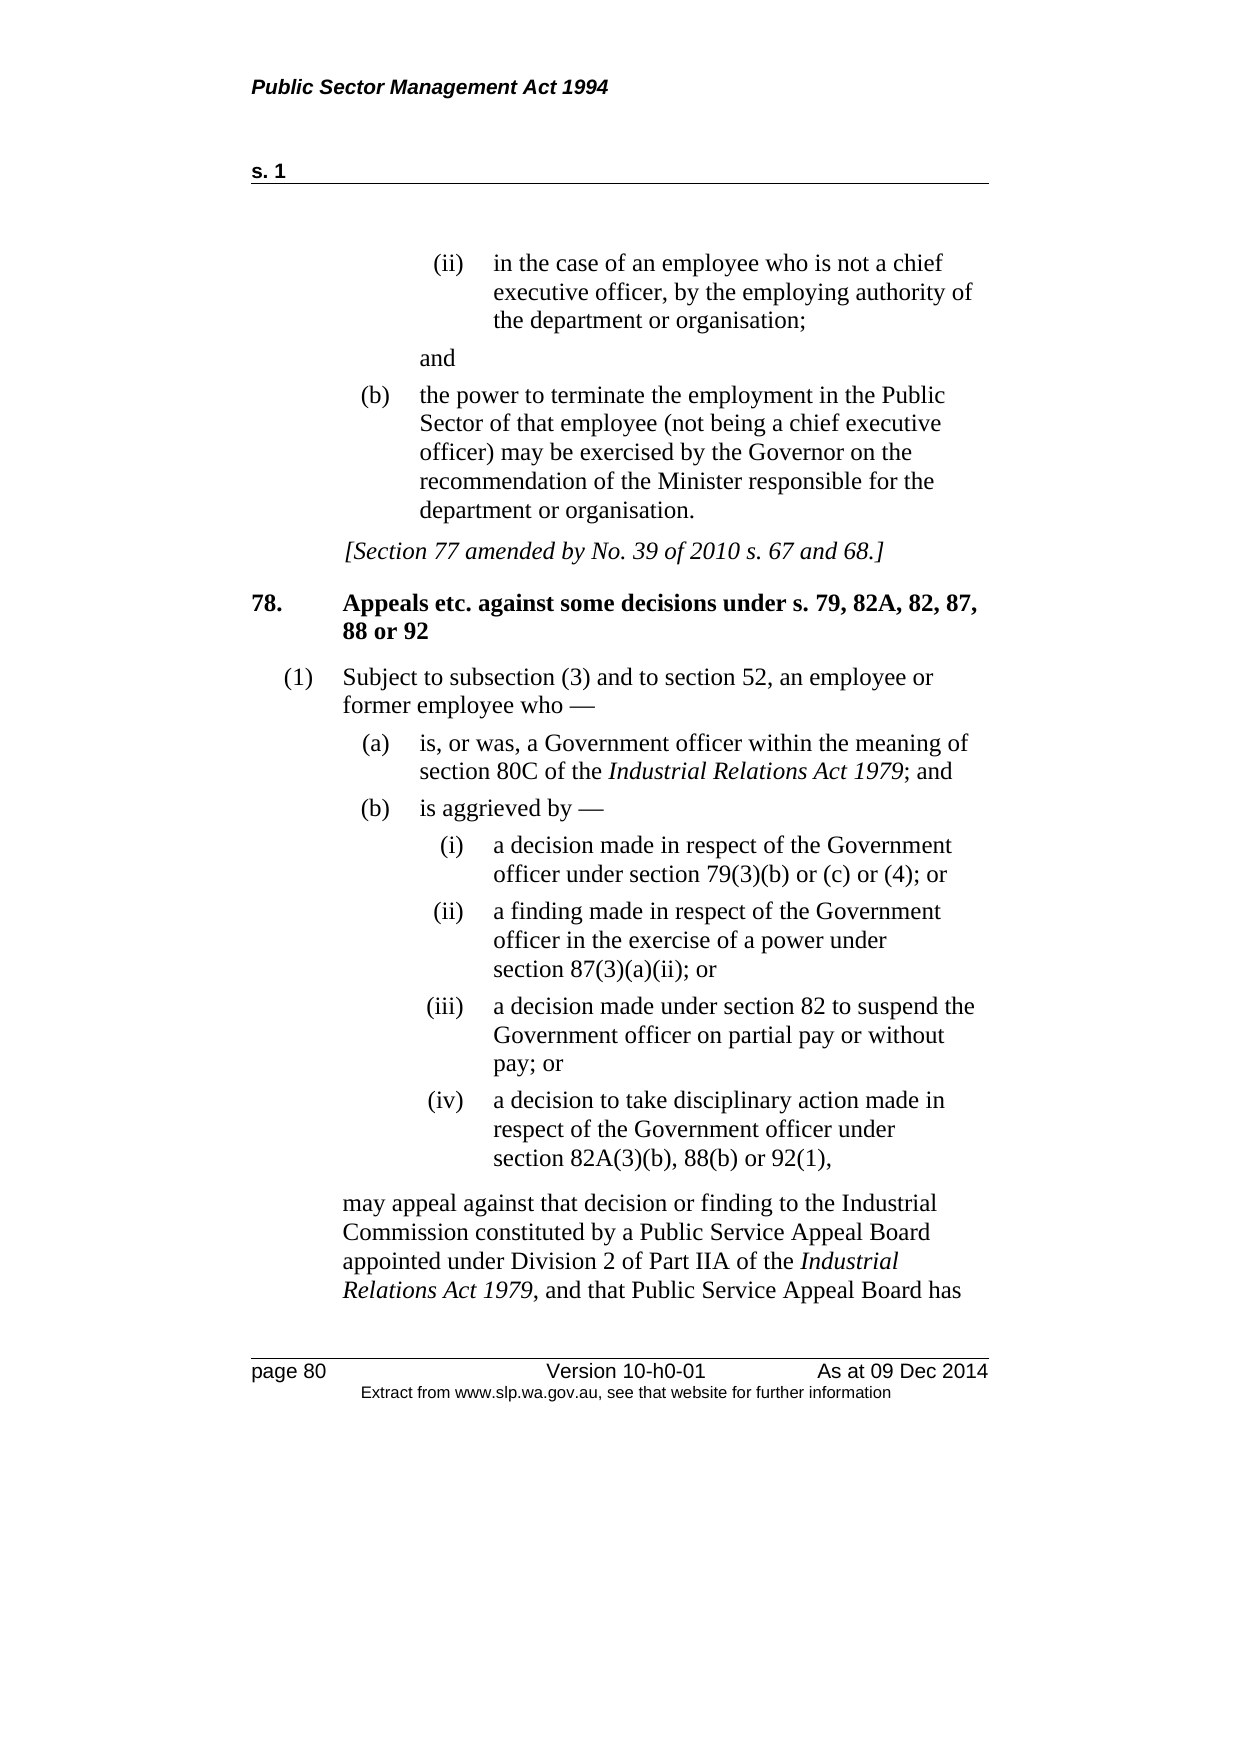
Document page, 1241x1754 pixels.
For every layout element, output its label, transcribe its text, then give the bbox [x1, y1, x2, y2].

text (a) is, or was, a Government officer within the meaning of section 80C of the Industrial Relations Act 1979; and [251, 728, 989, 785]
text (i) a decision made in respect of the Government officer under section 79(3)(b) or (c) or (4); or [251, 831, 989, 888]
text [Section 77 amended by No. 39 of 2010 s. 67 and 68.] [251, 536, 989, 565]
text (iii) a decision made under section 82 to suspend the Government officer on partial pay or without pay; or [251, 991, 989, 1077]
subtitle 78. Appeals etc. against some decisions under s. 79, 82A, 82, 87, 88 or 92 [251, 588, 989, 645]
text (b) the power to terminate the employment in the Public Sector of that employee (not being a chief executive officer) may be exercised by the Governor on the recommendation of the Minister responsible for the department or organisation. [251, 380, 989, 523]
text (ii) in the case of an employee who is not a chief executive officer, by the employing authority of the department or organisation; [251, 248, 989, 334]
text (ii) a finding made in respect of the Government officer in the exercise of a power under section 87(3)(a)(ii); or [251, 896, 989, 983]
text (1) Subject to subsection (3) and to section 52, an employee or former employee who — [251, 662, 989, 719]
text (b) is aggrieved by — [251, 793, 989, 822]
text (iv) a decision to take disciplinary action made in respect of the Government officer under section 82A(3)(b), 88(b) or 92(1), [251, 1086, 989, 1172]
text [251, 1188, 989, 1303]
text and [251, 343, 989, 371]
